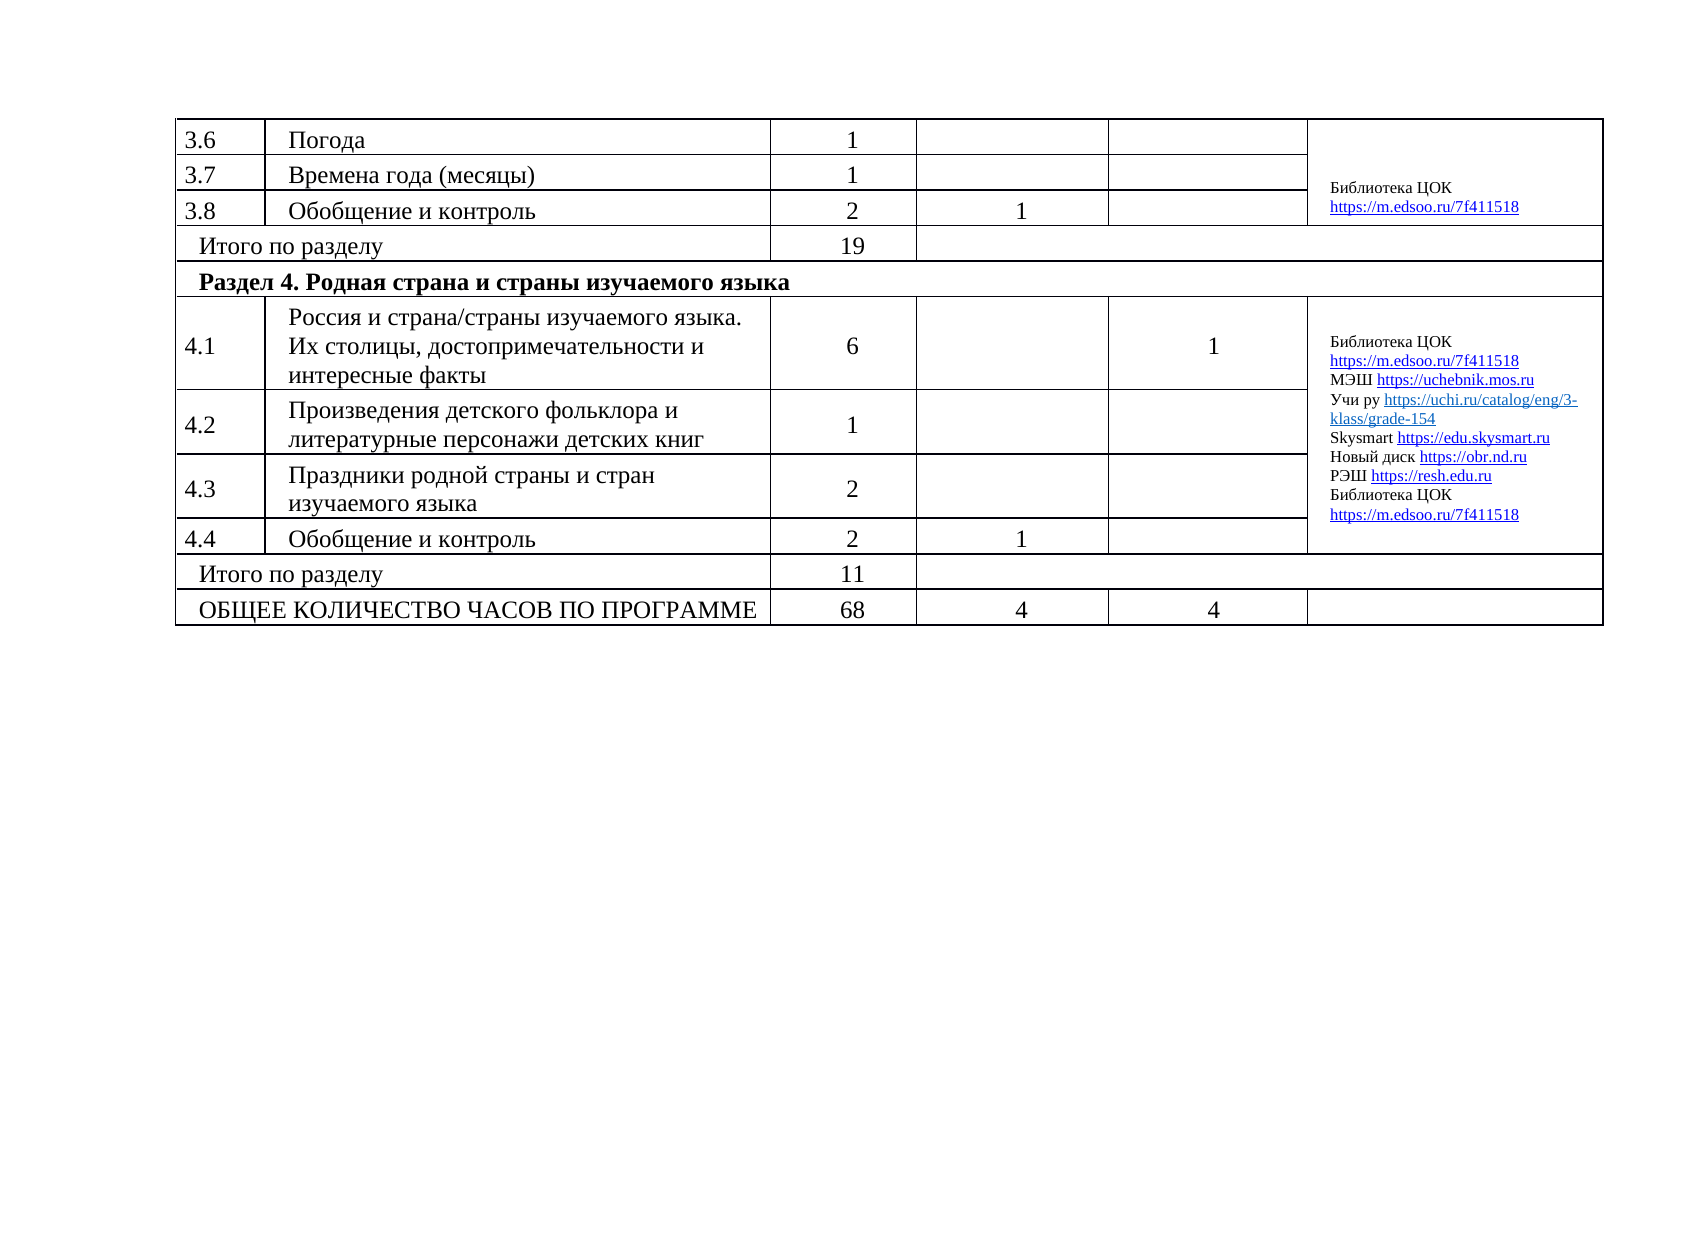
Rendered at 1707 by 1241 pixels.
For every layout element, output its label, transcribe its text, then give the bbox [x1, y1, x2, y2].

table_cell Времена года (месяцы) [266, 155, 770, 189]
table_cell 1 [1109, 297, 1307, 389]
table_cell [1308, 297, 1602, 553]
table_cell 1 [771, 120, 916, 154]
table_cell [1109, 191, 1307, 225]
table_cell Раздел 4. Родная страна и страны изучаемого языка [176, 261, 1602, 296]
table_cell Погода [266, 120, 770, 154]
table_cell [917, 120, 1108, 154]
table_cell [917, 226, 1602, 260]
table_cell 3.8 [176, 190, 264, 225]
table_cell 3.7 [176, 155, 264, 189]
table_cell 68 [771, 590, 916, 624]
table_cell 2 [771, 455, 916, 517]
table_cell [1109, 390, 1307, 453]
table_cell 4 [917, 590, 1108, 624]
table_cell [1109, 519, 1307, 553]
table_cell [1109, 455, 1307, 517]
table_cell [1109, 155, 1307, 189]
table_cell Праздники родной страны и стран изучаемого языка [266, 455, 770, 517]
table_cell 4.4 [176, 518, 264, 553]
table_cell 3.6 [176, 119, 264, 154]
table_cell ОБЩЕЕ КОЛИЧЕСТВО ЧАСОВ ПО ПРОГРАММЕ [176, 589, 770, 624]
table_cell 4.2 [176, 390, 264, 453]
table_cell [917, 297, 1108, 389]
table_cell Обобщение и контроль [266, 519, 770, 553]
table_cell 1 [917, 519, 1108, 553]
table_cell [917, 390, 1108, 453]
table_cell 19 [771, 226, 916, 260]
table_cell [917, 555, 1602, 588]
table_cell 1 [917, 191, 1108, 225]
table_cell Обобщение и контроль [266, 191, 770, 225]
table_cell [1109, 120, 1307, 154]
table_cell Произведения детского фольклора и литературные персонажи детских книг [266, 390, 770, 453]
table_cell [1308, 590, 1602, 624]
table_cell Итого по разделу [176, 554, 770, 588]
table_cell 2 [771, 191, 916, 225]
table_cell 4.3 [176, 454, 264, 517]
table_cell 1 [771, 155, 916, 189]
table_cell 1 [771, 390, 916, 453]
table_cell [917, 155, 1108, 189]
table_cell Итого по разделу [176, 226, 770, 260]
table_cell 4 [1109, 590, 1307, 624]
table_cell 2 [771, 519, 916, 553]
table_cell 11 [771, 555, 916, 588]
table_cell 6 [771, 297, 916, 389]
table_cell 4.1 [176, 297, 264, 389]
table_cell Россия и страна/страны изучаемого языка. Их столицы, достопримечательности и интересные факты [266, 297, 770, 389]
table_cell [917, 455, 1108, 517]
